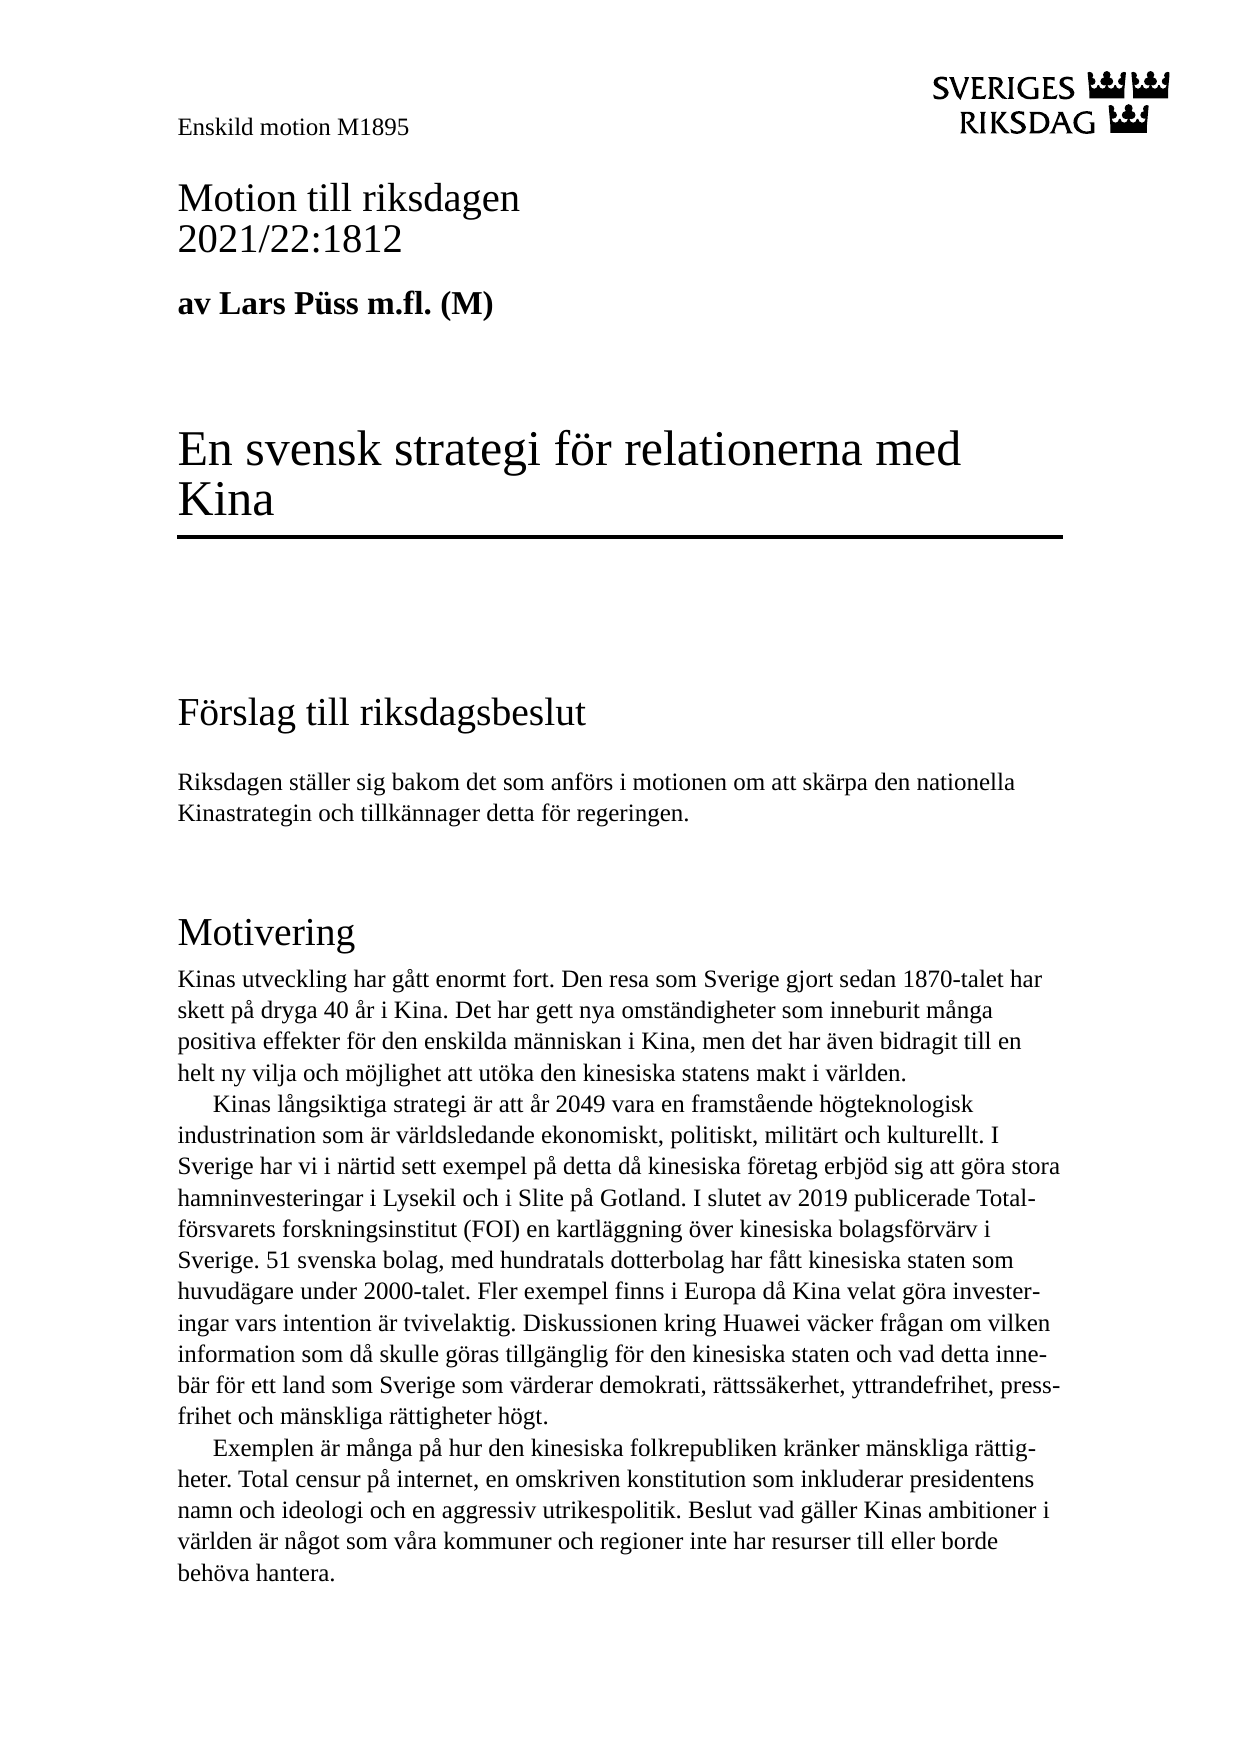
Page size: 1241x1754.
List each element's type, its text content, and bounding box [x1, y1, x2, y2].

text Exemplen är många på hur den kinesiska folkrepubliken kränker mänskliga rättigheter. Total censur på internet, en omskriven konstitution som inkluderar presidentens namn och ideologi och en aggressiv utrikespolitik. Beslut vad gäller Kinas ambitioner i världen är något som våra kommuner och regioner inte har resurser till eller borde behöva hantera. [177, 1430, 1063, 1586]
text Kinas utveckling har gått enormt fort. Den resa som Sverige gjort sedan 1870-talet har skett på dryga 40 år i Kina. Det har gett nya omständigheter som inneburit många positiva effekter för den enskilda människan i Kina, men det har även bidragit till en helt ny vilja och möjlighet att utöka den kinesiska statens makt i världen. [177, 961, 1063, 1086]
text Kinas långsiktiga strategi är att år 2049 vara en framstående högteknologisk industrination som är världsledande ekonomiskt, politiskt, militärt och kulturellt. I Sverige har vi i närtid sett exempel på detta då kinesiska företag erbjöd sig att göra stora hamninvesteringar i Lysekil och i Slite på Gotland. I slutet av 2019 publicerade Totalförsvarets forskningsinstitut (FOI) en kartläggning över kinesiska bolagsförvärv i Sverige. 51 svenska bolag, med hundratals dotterbolag har fått kinesiska staten som huvudägare under 2000-talet. Fler exempel finns i Europa då Kina velat göra investeringar vars intention är tvivelaktig. Diskussionen kring Huawei väcker frågan om vilken information som då skulle göras tillgänglig för den kinesiska staten och vad detta innebär för ett land som Sverige som värderar demokrati, rättssäkerhet, yttrandefrihet, pressfrihet och mänskliga rättigheter högt. [177, 1086, 1063, 1430]
